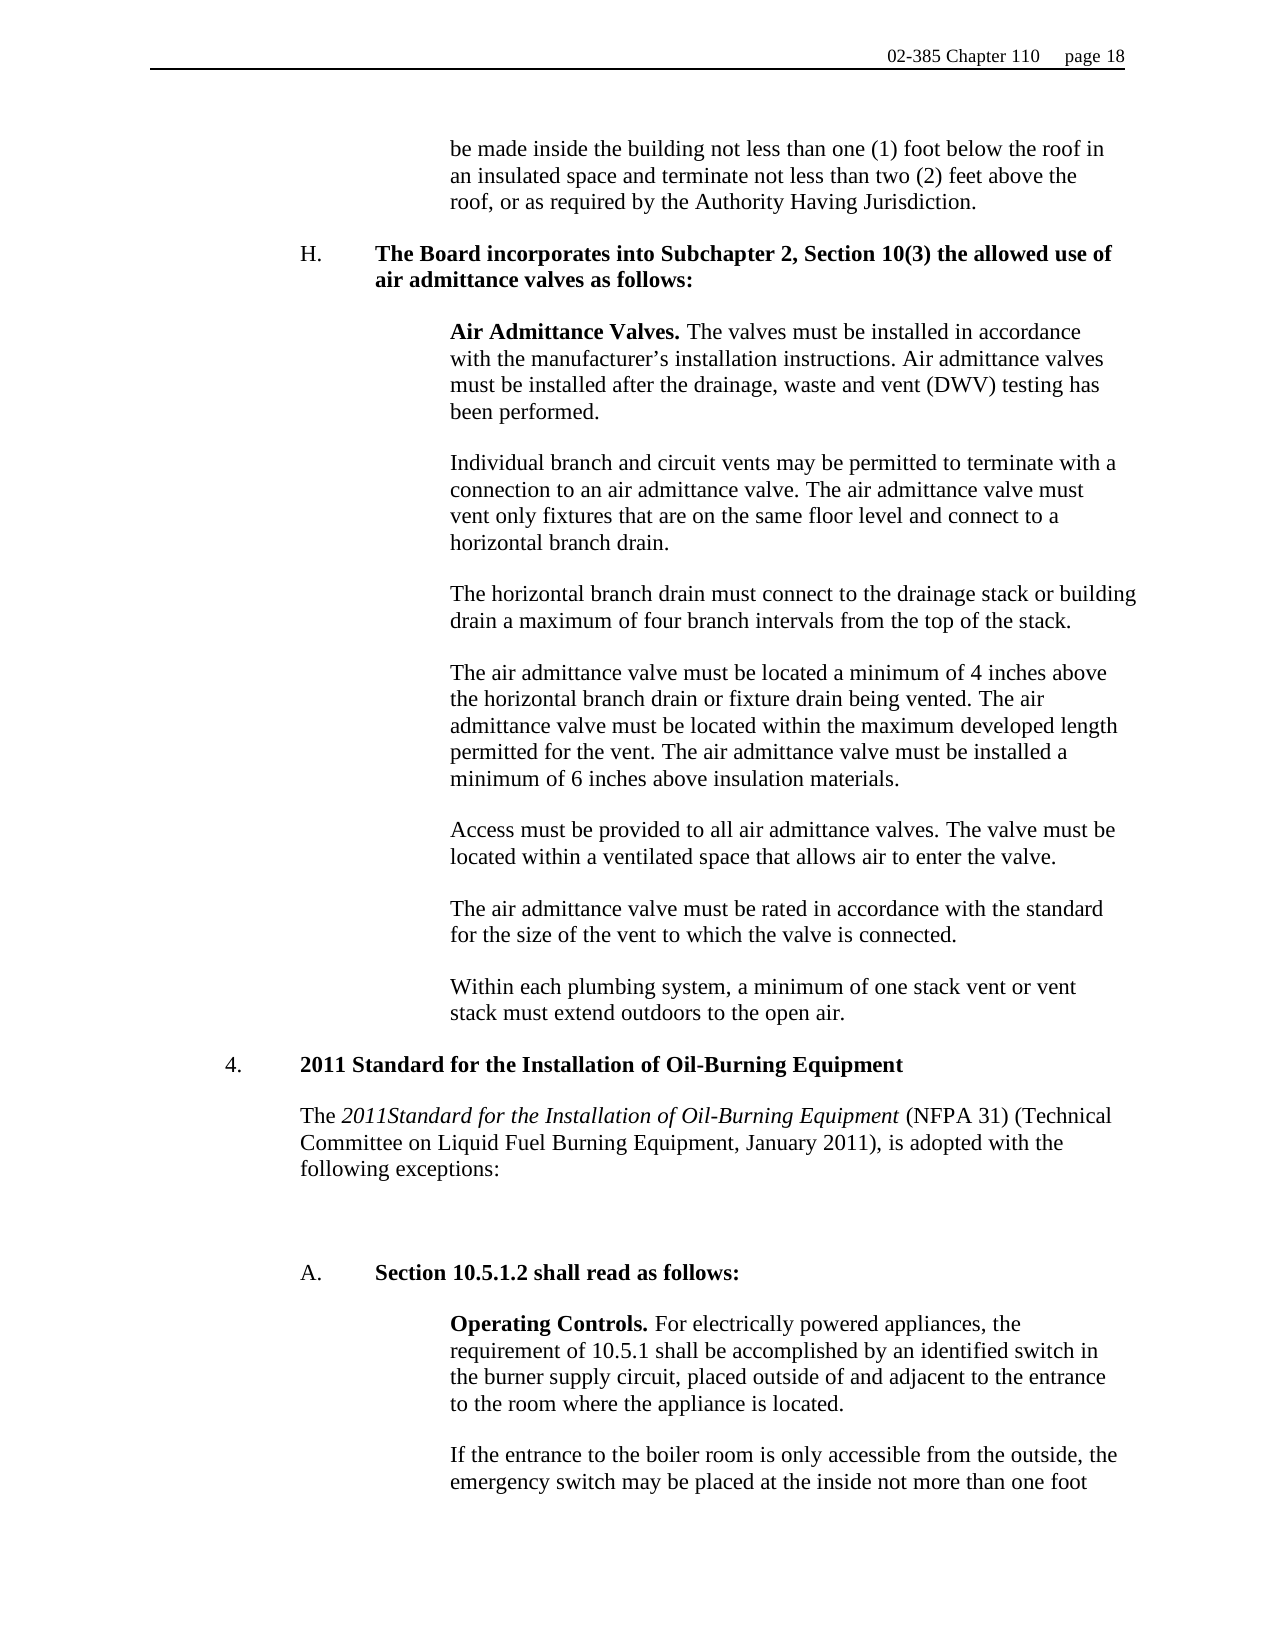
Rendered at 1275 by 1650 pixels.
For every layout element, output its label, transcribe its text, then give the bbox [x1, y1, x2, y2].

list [450, 135, 1125, 215]
text Access must be provided to all air admittance valves. The valve must be located within a ventilated space that allows air to enter the valve. [450, 816, 1125, 869]
text Within each plumbing system, a minimum of one stack vent or vent stack must extend outdoors to the open air. [450, 972, 1125, 1026]
list Section 10.5.1.2 shall read as follows: [300, 1258, 1125, 1285]
text The air admittance valve must be rated in accordance with the standard for the size of the vent to which the valve is connected. [450, 894, 1125, 947]
list Operating Controls. For electrically powered appliances, the requirement of 10.5.1 shall be accomplished by an identified switch in the burner supply circuit, placed outside of and adjacent to the entrance to the room where the appliance is located. [450, 1310, 1125, 1416]
text The air admittance valve must be located a minimum of 4 inches above the horizontal branch drain or fixture drain being vented. The air admittance valve must be located within the maximum developed length permitted for the vent. The air admittance valve must be installed a minimum of 6 inches above insulation materials. [450, 658, 1125, 791]
text Individual branch and circuit vents may be permitted to terminate with a connection to an air admittance valve. The air admittance valve must vent only fixtures that are on the same floor level and connect to a horizontal branch drain. [450, 449, 1125, 555]
text The 2011Standard for the Installation of Oil-Burning Equipment (NFPA 31) (Technical Committee on Liquid Fuel Burning Equipment, January 2011), is adopted with the following exceptions: [300, 1102, 1125, 1182]
text 2011 Standard for the Installation of Oil-Burning Equipment [225, 1051, 1125, 1077]
list Air Admittance Valves. The valves must be installed in accordance with the manufacturer’s installation instructions. Air admittance valves must be installed after the drainage, waste and vent (DWV) testing has been performed. [450, 318, 1125, 424]
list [450, 1441, 1125, 1494]
text The horizontal branch drain must connect to the drainage stack or building drain a maximum of four branch intervals from the top of the stack. [450, 580, 1144, 633]
text H. The Board incorporates into Subchapter 2, Section 10(3) the allowed use of air admittance valves as follows: [300, 240, 1125, 293]
